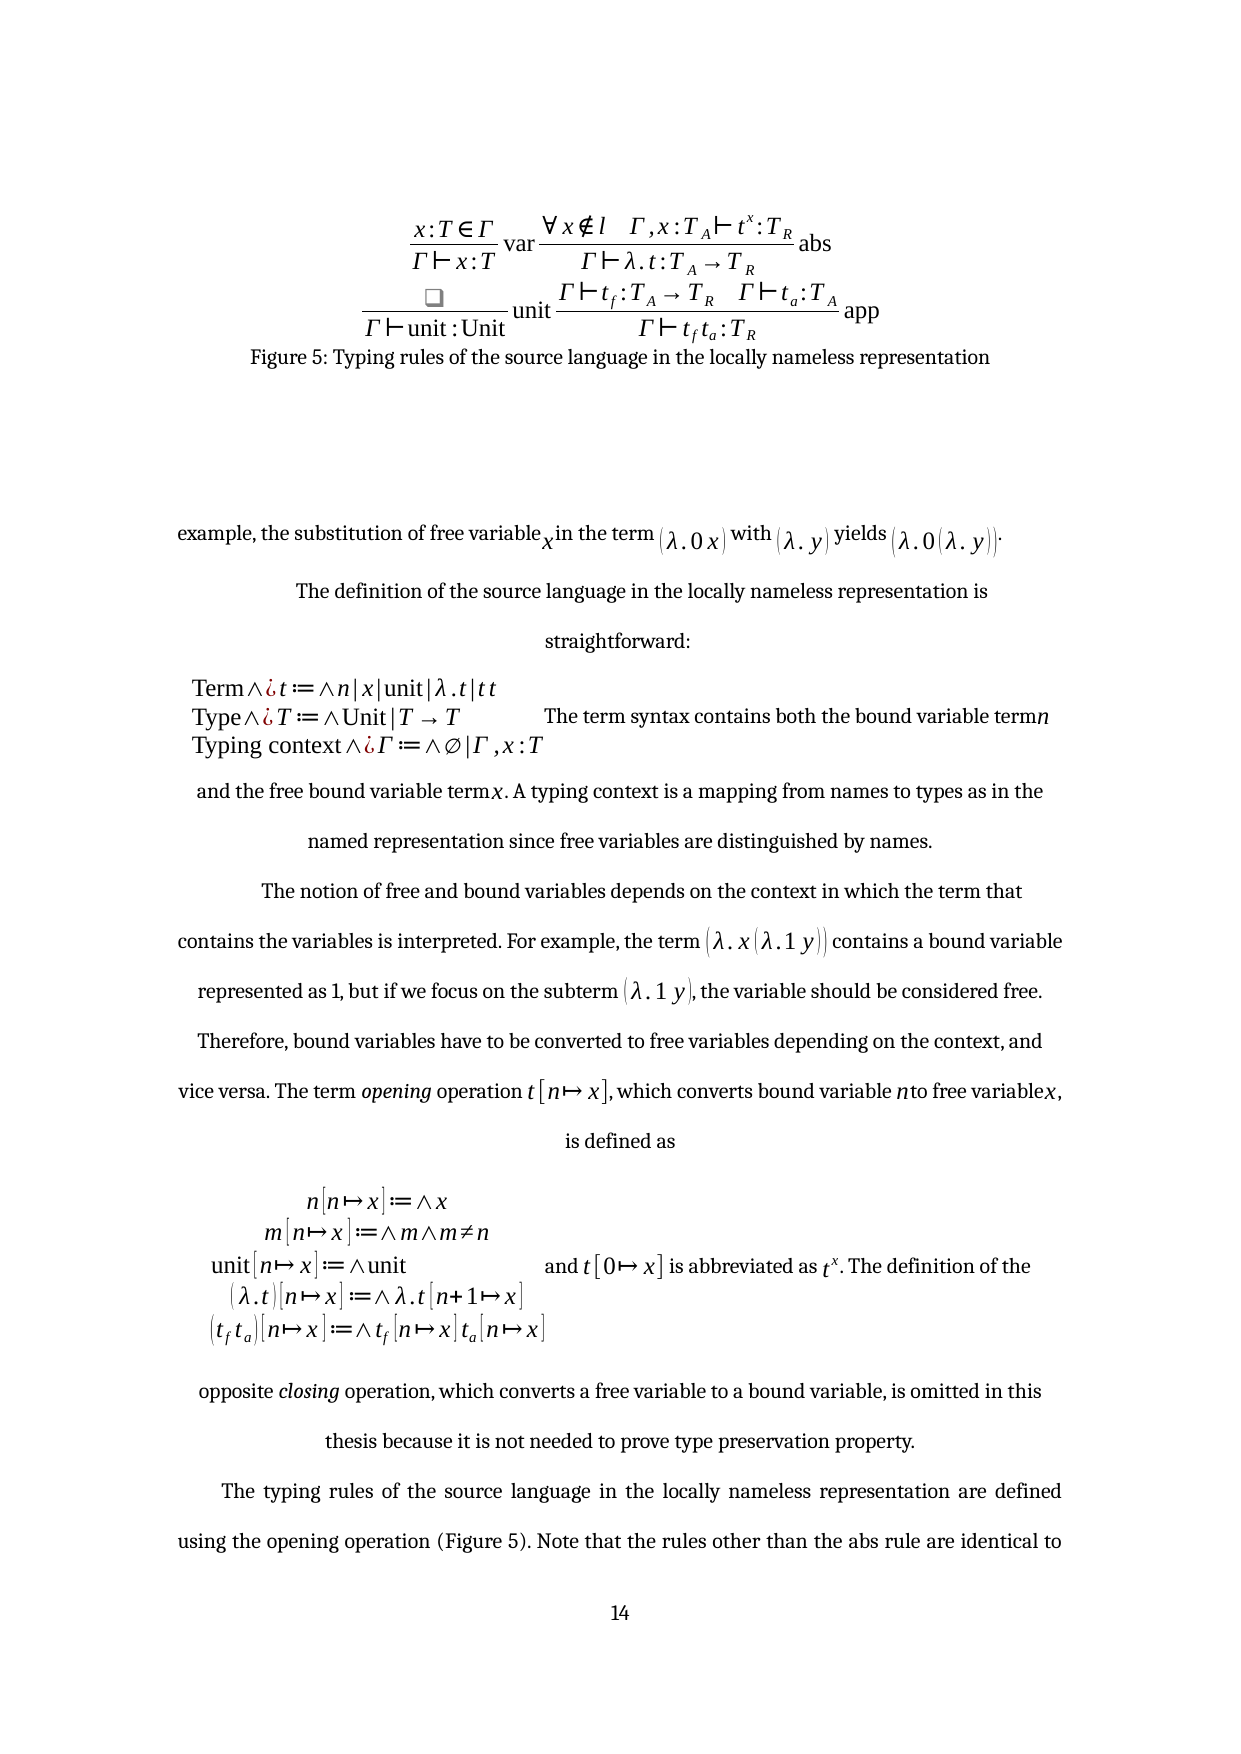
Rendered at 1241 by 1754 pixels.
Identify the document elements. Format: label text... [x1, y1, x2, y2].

text The notion of free and bound variables depends on the context in which the term that contains the variables is interpreted. For example, the term contains a bound variable represented as 1, but if we focus on the subterm , the variable should be considered free. Therefore, bound variables have to be converted to free variables depending on the context, and vice versa. The term opening operation , which converts bound variable‌to free variable, is defined as and is abbreviated as . The definition of the opposite closing operation, which converts a free variable to a bound variable, is omitted in this thesis because it is not needed to prove type preservation property. [177, 867, 1063, 1467]
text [177, 217, 1063, 567]
text The definition of the source language in the locally nameless representation is straightforward: The term syntax contains both the bound variable termand the free bound variable term. A typing context is a mapping from names to types as in the named representation since free variables are distinguished by names. [177, 567, 1063, 867]
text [177, 1467, 1063, 1567]
